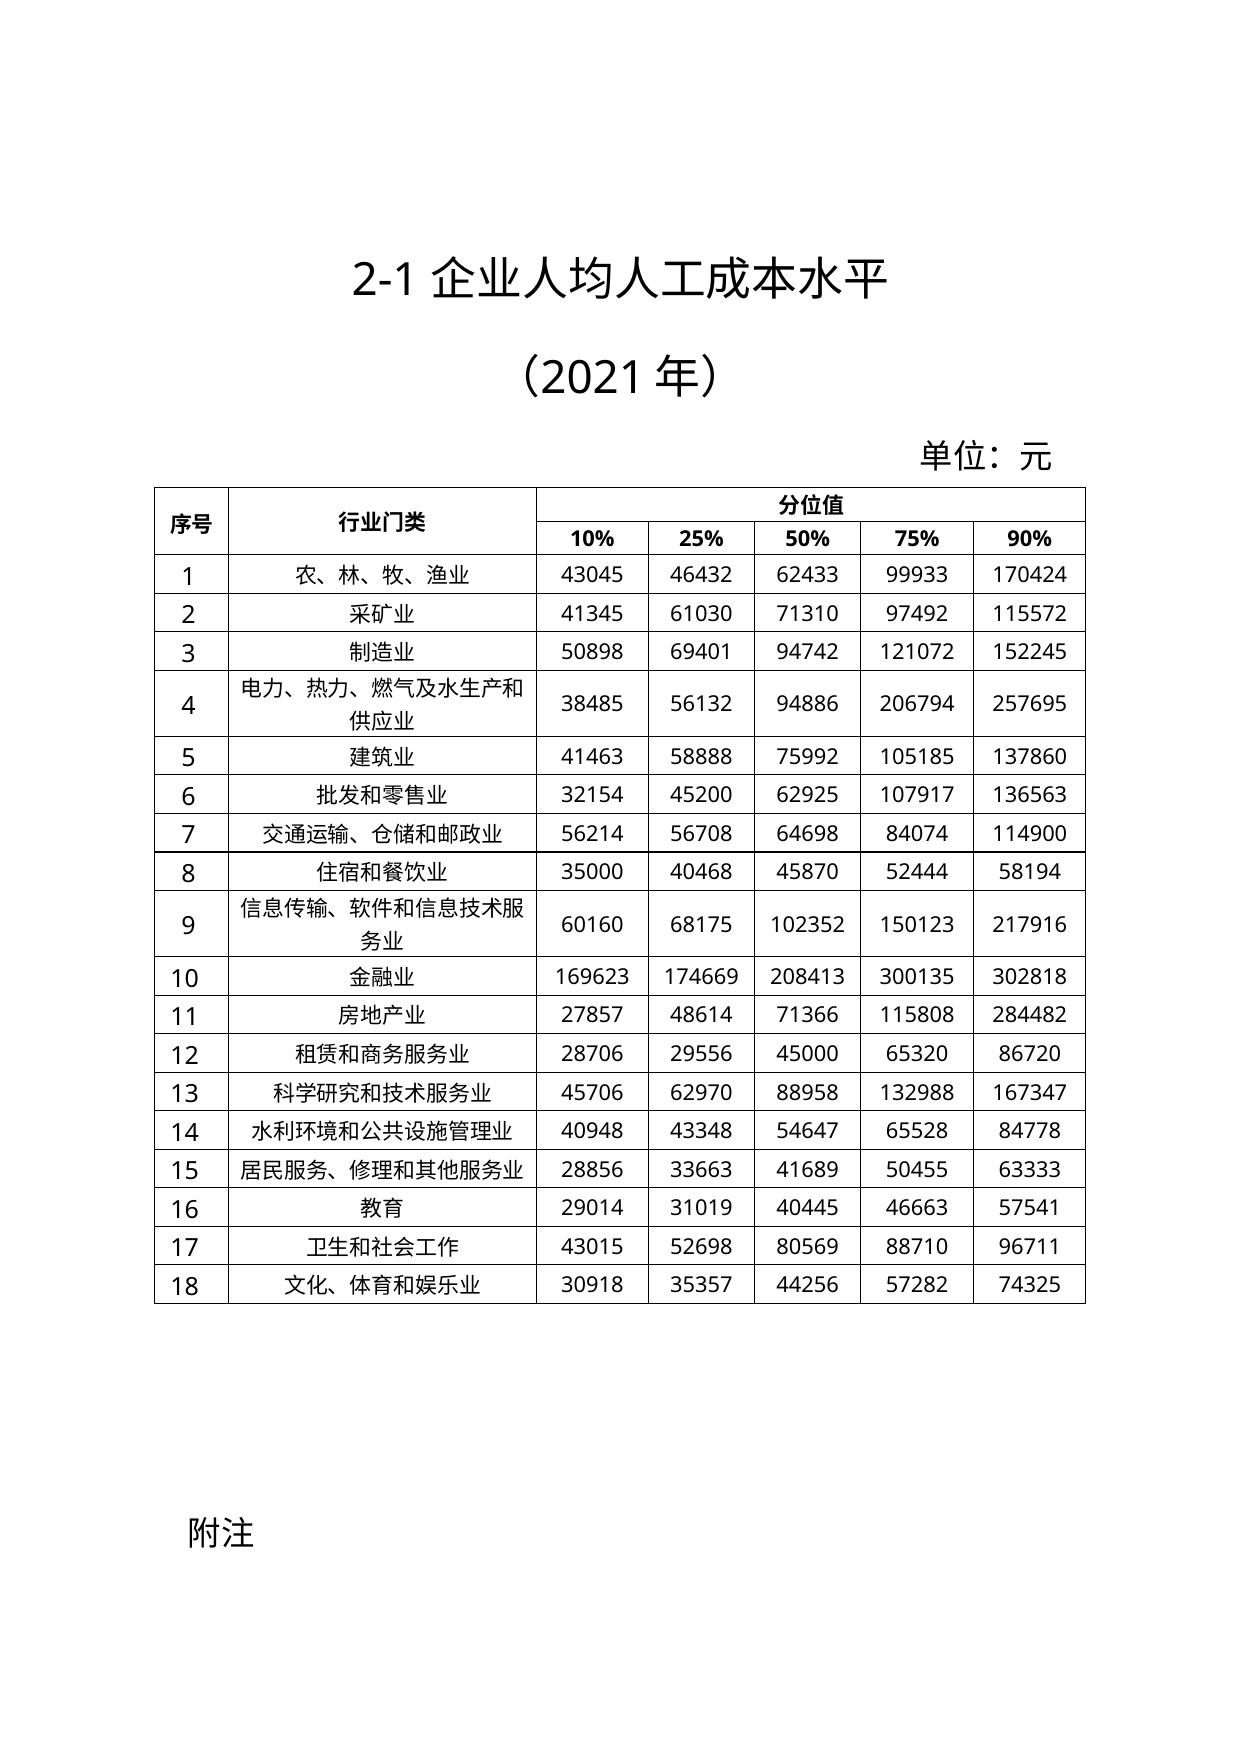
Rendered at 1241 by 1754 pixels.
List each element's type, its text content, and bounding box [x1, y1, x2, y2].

table_cell 58888 [649, 737, 754, 774]
table_cell 45200 [649, 775, 754, 813]
table_cell 40468 [649, 853, 754, 890]
table_cell 43045 [537, 555, 648, 593]
table_cell 40445 [755, 1188, 860, 1226]
table_cell 46663 [861, 1188, 973, 1226]
table_cell 58194 [974, 853, 1085, 890]
table_cell 建筑业 [229, 737, 536, 774]
table_cell 137860 [974, 737, 1085, 774]
table_cell 217916 [974, 891, 1085, 956]
table_cell 30918 [537, 1265, 648, 1303]
table_cell 27857 [537, 996, 648, 1033]
table_cell 114900 [974, 814, 1085, 851]
table_cell 卫生和社会工作 [229, 1227, 536, 1264]
table_cell 88710 [861, 1227, 973, 1264]
table_cell 167347 [974, 1073, 1085, 1110]
text （2021年） [187, 324, 1053, 422]
table_cell 64698 [755, 814, 860, 851]
table_cell 52698 [649, 1227, 754, 1264]
table_cell 62925 [755, 775, 860, 813]
table_cell 农、林、牧、渔业 [229, 555, 536, 593]
table_cell 284482 [974, 996, 1085, 1033]
table_cell 52444 [861, 853, 973, 890]
table_cell 45870 [755, 853, 860, 890]
table_cell [155, 814, 228, 851]
table_cell 102352 [755, 891, 860, 956]
table_cell 43015 [537, 1227, 648, 1264]
table_cell 居民服务、修理和其他服务业 [229, 1150, 536, 1187]
table_cell 10% [537, 522, 648, 554]
table_cell 45706 [537, 1073, 648, 1110]
table_cell 94886 [755, 671, 860, 736]
table_cell 302818 [974, 957, 1085, 994]
table_cell 信息传输、软件和信息技术服务业 [229, 891, 536, 956]
table_cell [155, 1227, 228, 1264]
table_cell 45000 [755, 1034, 860, 1072]
table_cell 29556 [649, 1034, 754, 1072]
table_cell 46432 [649, 555, 754, 593]
table_cell 150123 [861, 891, 973, 956]
table_cell 41689 [755, 1150, 860, 1187]
table_cell 56214 [537, 814, 648, 851]
table_cell 50898 [537, 632, 648, 670]
table_cell 金融业 [229, 957, 536, 994]
table_cell 科学研究和技术服务业 [229, 1073, 536, 1110]
table_cell [155, 1073, 228, 1110]
table_cell 50% [755, 522, 860, 554]
table_cell [155, 1150, 228, 1187]
table_cell 208413 [755, 957, 860, 994]
table_cell 62970 [649, 1073, 754, 1110]
text 2-1 企业人均人工成本水平 [187, 227, 1053, 324]
table_cell 28856 [537, 1150, 648, 1187]
table_cell 90% [974, 522, 1085, 554]
table_cell 84778 [974, 1111, 1085, 1149]
table_cell 61030 [649, 594, 754, 631]
table_cell 75992 [755, 737, 860, 774]
table_cell 房地产业 [229, 996, 536, 1033]
table_cell 152245 [974, 632, 1085, 670]
table_cell 94742 [755, 632, 860, 670]
table_cell 136563 [974, 775, 1085, 813]
table_cell 169623 [537, 957, 648, 994]
table_cell 28706 [537, 1034, 648, 1072]
table_cell 84074 [861, 814, 973, 851]
table_cell 35000 [537, 853, 648, 890]
table_cell [155, 996, 228, 1033]
table_cell [155, 671, 228, 736]
table_cell 99933 [861, 555, 973, 593]
table_cell 33663 [649, 1150, 754, 1187]
table_cell 56132 [649, 671, 754, 736]
table_cell 43348 [649, 1111, 754, 1149]
table_cell [155, 1034, 228, 1072]
table_cell 56708 [649, 814, 754, 851]
table_cell 74325 [974, 1265, 1085, 1303]
table_header 行业门类 [229, 488, 536, 554]
table_cell 65528 [861, 1111, 973, 1149]
table_cell 80569 [755, 1227, 860, 1264]
text 附注 [187, 1499, 1053, 1564]
table_cell 采矿业 [229, 594, 536, 631]
table_cell 174669 [649, 957, 754, 994]
table_cell 68175 [649, 891, 754, 956]
table_cell 住宿和餐饮业 [229, 853, 536, 890]
table_cell 41463 [537, 737, 648, 774]
table_cell [155, 891, 228, 956]
table_cell 40948 [537, 1111, 648, 1149]
table_cell 水利环境和公共设施管理业 [229, 1111, 536, 1149]
table_cell 电力、热力、燃气及水生产和供应业 [229, 671, 536, 736]
table_cell 25% [649, 522, 754, 554]
table_cell [155, 957, 228, 994]
table_cell 38485 [537, 671, 648, 736]
table_cell [155, 594, 228, 631]
table_cell 31019 [649, 1188, 754, 1226]
table_header 序号 [155, 488, 228, 554]
table_cell 65320 [861, 1034, 973, 1072]
table_cell 97492 [861, 594, 973, 631]
table_cell 制造业 [229, 632, 536, 670]
table_cell 132988 [861, 1073, 973, 1110]
table_cell 29014 [537, 1188, 648, 1226]
text 单位：元 [187, 422, 1053, 487]
table_cell 50455 [861, 1150, 973, 1187]
table_cell 86720 [974, 1034, 1085, 1072]
table_cell 48614 [649, 996, 754, 1033]
table_cell 57282 [861, 1265, 973, 1303]
table_cell 71310 [755, 594, 860, 631]
table_header 分位值 [537, 488, 1085, 521]
table_cell 88958 [755, 1073, 860, 1110]
table_cell 文化、体育和娱乐业 [229, 1265, 536, 1303]
table_cell 教育 [229, 1188, 536, 1226]
table_cell 115808 [861, 996, 973, 1033]
table_cell 租赁和商务服务业 [229, 1034, 536, 1072]
table_cell [155, 737, 228, 774]
table_cell 批发和零售业 [229, 775, 536, 813]
table_cell 257695 [974, 671, 1085, 736]
table_cell 60160 [537, 891, 648, 956]
table_cell 170424 [974, 555, 1085, 593]
table_cell 54647 [755, 1111, 860, 1149]
table_cell 69401 [649, 632, 754, 670]
table_cell 107917 [861, 775, 973, 813]
table_cell 121072 [861, 632, 973, 670]
table_cell 75% [861, 522, 973, 554]
table_cell [155, 555, 228, 593]
table_cell 62433 [755, 555, 860, 593]
table_cell 71366 [755, 996, 860, 1033]
table_cell [155, 853, 228, 890]
table_cell [155, 775, 228, 813]
table_cell 32154 [537, 775, 648, 813]
table_cell 206794 [861, 671, 973, 736]
table_cell 44256 [755, 1265, 860, 1303]
table_cell 交通运输、仓储和邮政业 [229, 814, 536, 851]
table_cell 96711 [974, 1227, 1085, 1264]
table_cell [155, 1265, 228, 1303]
table_cell 63333 [974, 1150, 1085, 1187]
table_cell [155, 632, 228, 670]
table_cell 300135 [861, 957, 973, 994]
table_cell [155, 1188, 228, 1226]
table_cell 35357 [649, 1265, 754, 1303]
table_cell 57541 [974, 1188, 1085, 1226]
table_cell 41345 [537, 594, 648, 631]
table_cell 115572 [974, 594, 1085, 631]
table_cell [155, 1111, 228, 1149]
table_cell 105185 [861, 737, 973, 774]
